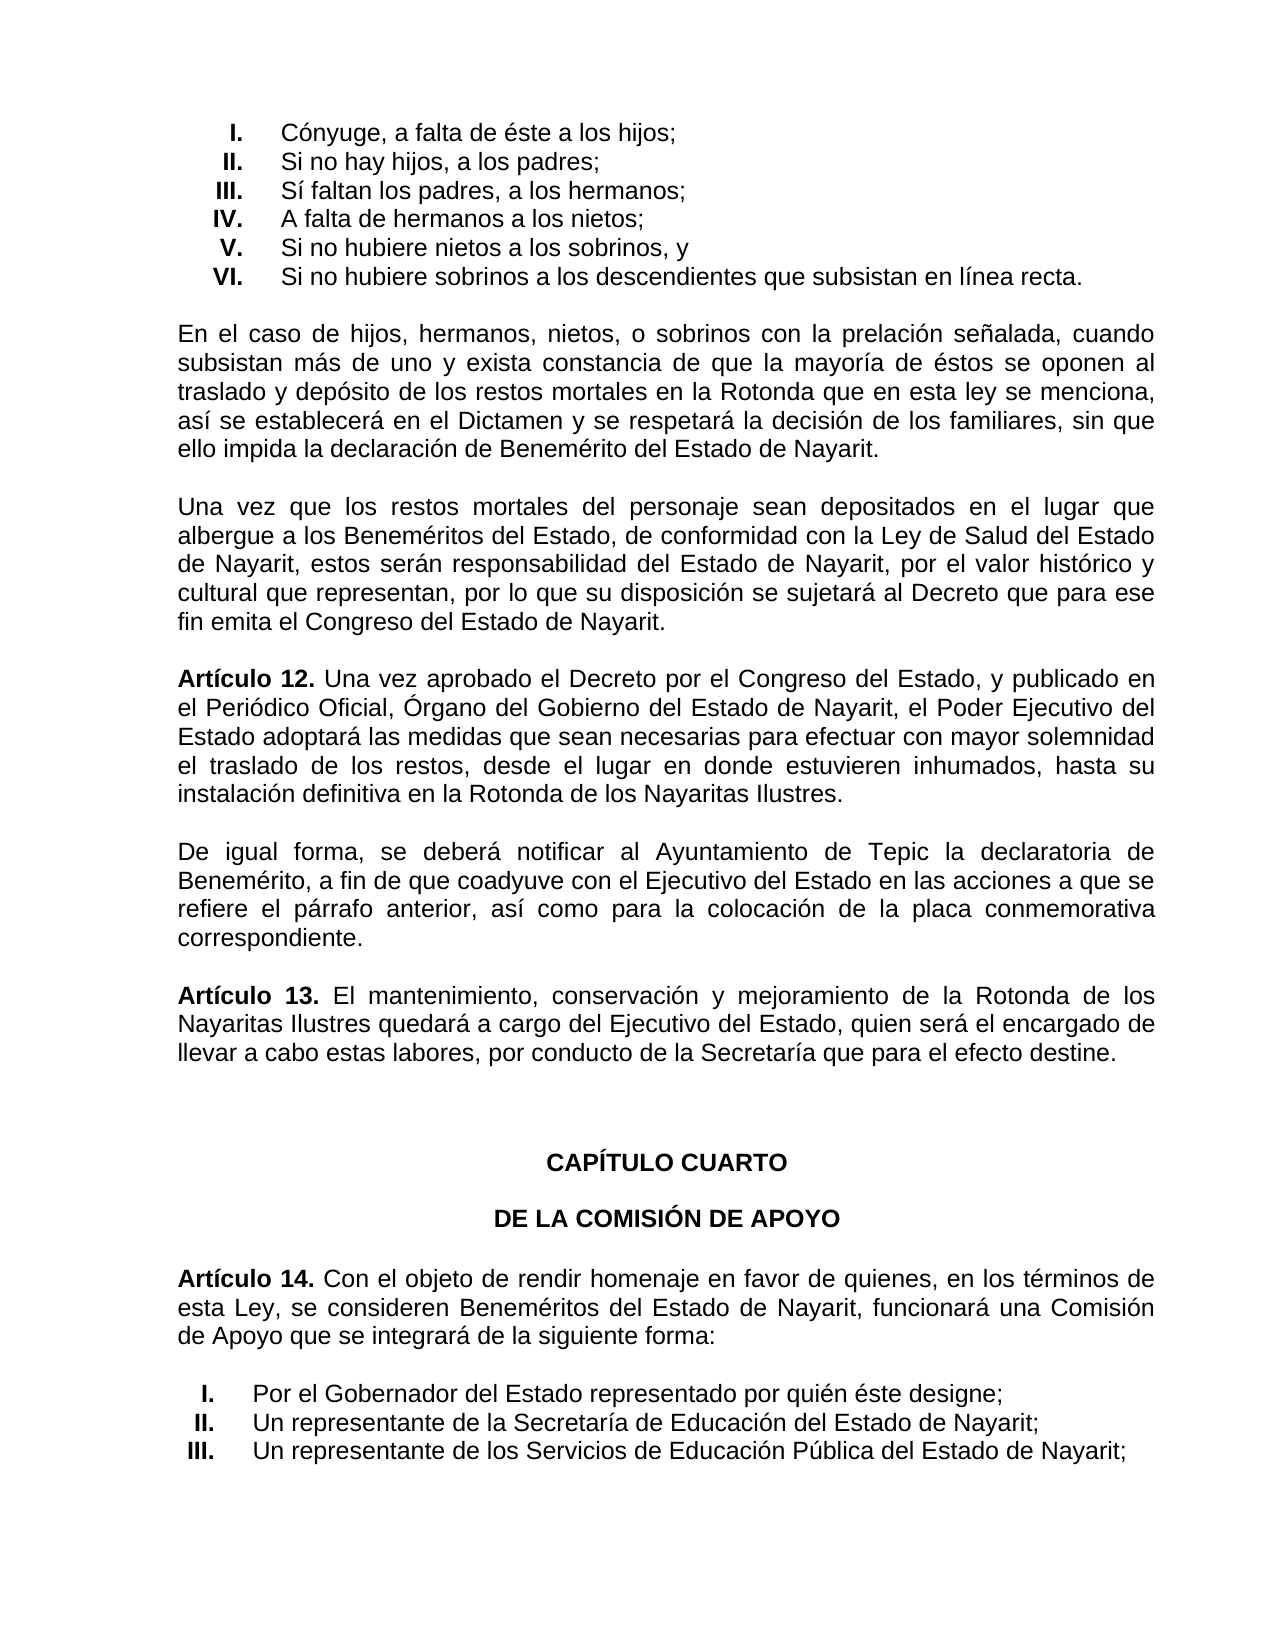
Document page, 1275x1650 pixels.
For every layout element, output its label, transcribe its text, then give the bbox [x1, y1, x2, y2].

list Si no hubiere nietos a los sobrinos, y [243, 233, 1157, 262]
list Por el Gobernador del Estado representado por quién éste designe; [215, 1379, 1157, 1407]
list Si no hay hijos, a los padres; [243, 147, 1157, 176]
text Artículo 12. Una vez aprobado el Decreto por el Congreso del Estado, y publicado en el Periódico Oficial, Órgano del Gobierno del Estado de Nayarit, el Poder Ejecutivo del Estado adoptará las medidas que sean necesarias para efectuar con mayor solemnidad el traslado de los restos, desde el lugar en donde estuvieren inhumados, hasta su instalación definitiva en la Rotonda de los Nayaritas Ilustres. [177, 664, 1157, 808]
subtitle DE LA COMISIÓN DE APOYO [177, 1204, 1157, 1233]
list Sí faltan los padres, a los hermanos; [243, 176, 1157, 204]
list A falta de hermanos a los nietos; [243, 204, 1157, 233]
text Artículo 13. El mantenimiento, conservación y mejoramiento de la Rotonda de los Nayaritas Ilustres quedará a cargo del Ejecutivo del Estado, quien será el encargado de llevar a cabo estas labores, por conducto de la Secretaría que para el efecto destine. [177, 981, 1157, 1067]
list Un representante de los Servicios de Educación Pública del Estado de Nayarit; [215, 1436, 1157, 1465]
list Si no hubiere sobrinos a los descendientes que subsistan en línea recta. [243, 262, 1157, 291]
text En el caso de hijos, hermanos, nietos, o sobrinos con la prelación señalada, cuando subsistan más de uno y exista constancia de que la mayoría de éstos se oponen al traslado y depósito de los restos mortales en la Rotonda que en esta ley se menciona, así se establecerá en el Dictamen y se respetará la decisión de los familiares, sin que ello impida la declaración de Benemérito del Estado de Nayarit. [177, 319, 1157, 463]
list Un representante de la Secretaría de Educación del Estado de Nayarit; [215, 1407, 1157, 1436]
list Cónyuge, a falta de éste a los hijos; [243, 118, 1157, 147]
text Una vez que los restos mortales del personaje sean depositados en el lugar que albergue a los Beneméritos del Estado, de conformidad con la Ley de Salud del Estado de Nayarit, estos serán responsabilidad del Estado de Nayarit, por el valor histórico y cultural que representan, por lo que su disposición se sujetará al Decreto que para ese fin emita el Congreso del Estado de Nayarit. [177, 492, 1157, 636]
text Artículo 14. Con el objeto de rendir homenaje en favor de quienes, en los términos de esta Ley, se consideren Beneméritos del Estado de Nayarit, funcionará una Comisión de Apoyo que se integrará de la siguiente forma: [177, 1264, 1157, 1350]
subtitle CAPÍTULO CUARTO [177, 1148, 1157, 1177]
text De igual forma, se deberá notificar al Ayuntamiento de Tepic la declaratoria de Benemérito, a fin de que coadyuve con el Ejecutivo del Estado en las acciones a que se refiere el párrafo anterior, así como para la colocación de la placa conmemorativa correspondiente. [177, 837, 1157, 952]
